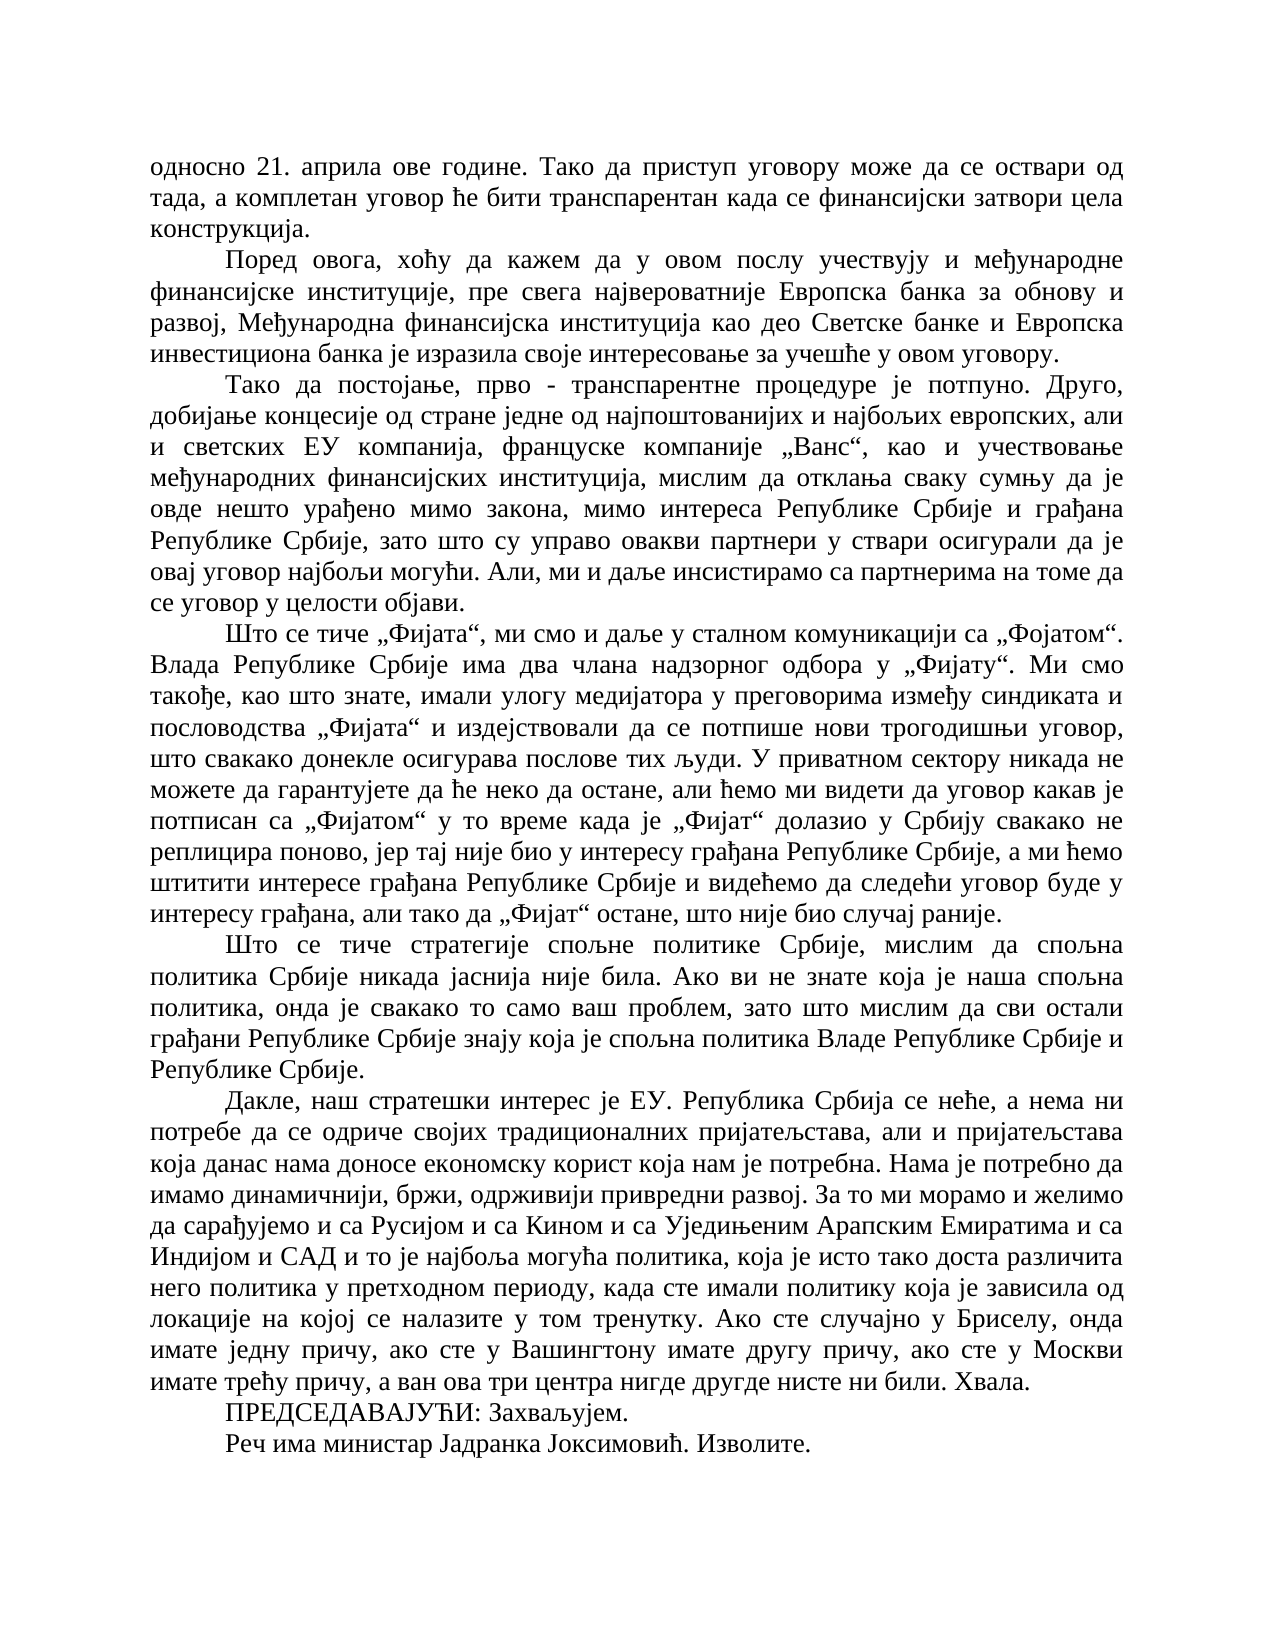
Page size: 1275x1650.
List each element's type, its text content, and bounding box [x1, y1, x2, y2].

text Што се тиче стратегије спољне политике Србије, мислим да спољна политика Србије никада јаснија није била. Ако ви не знате која је наша спољна политика, онда је свакако то само ваш проблем, зато што мислим да сви остали грађани Републике Србије знају која је спољна политика Владе Републике Србије и Републике Србије. [150, 929, 1125, 1084]
text Реч има министар Јадранка Јоксимовић. Изволите. [150, 1427, 1125, 1458]
text Тако да постојање, прво - транспарентне процедуре је потпуно. Друго, добијање концесије од стране једне од најпоштованијих и најбољих европских, али и светских ЕУ компанија, француске компаније „Ванс“, као и учествовање међународних финансијских институција, мислим да отклања сваку сумњу да је овде нешто урађено мимо закона, мимо интереса Републике Србије и грађана Републике Србије, зато што су управо овакви партнери у ствари осигурали да је овај уговор најбољи могући. Али, ми и даље инсистирамо са партнерима на томе да се уговор у целости објави. [150, 368, 1125, 617]
text ПРЕДСЕДАВАЈУЋИ: Захваљујем. [150, 1396, 1125, 1427]
text Поред овога, хоћу да кажем да у овом послу учествују и међународне финансијске институције, пре свега највероватније Европска банка за обнову и развој, Међународна финансијска институција као део Светске банке и Европска инвестициона банка је изразила своје интересовање за учешће у овом уговору. [150, 243, 1125, 368]
text Дакле, наш стратешки интерес је ЕУ. Република Србија се неће, а нема ни потребе да се одриче својих традиционалних пријатељстава, али и пријатељстава која данас нама доносе економску корист која нам је потребна. Нама је потребно да имамо динамичнији, бржи, одрживији привредни развој. За то ми морамо и желимо да сарађујемо и са Русијом и са Кином и са Уједињеним Арапским Емиратима и са Индијом и САД и то је најбоља могућа политика, која је исто тако доста различита него политика у претходном периоду, када сте имали политику која је зависила од локације на којој се налазите у том тренутку. Ако сте случајно у Бриселу, онда имате једну причу, ако сте у Вашингтону имате другу причу, ако сте у Москви имате трећу причу, а ван ова три центра нигде другде нисте ни били. Хвала. [150, 1084, 1125, 1396]
text Што се тиче „Фијата“, ми смо и даље у сталном комуникацији са „Фојатом“. Влада Републике Србије има два члана надзорног одбора у „Фијату“. Ми смо такође, као што знате, имали улогу медијатора у преговорима између синдиката и пословодства „Фијата“ и издејствовали да се потпише нови трогодишњи уговор, што свакако донекле осигурава послове тих људи. У приватном сектору никада не можете да гарантујете да ће неко да остане, али ћемо ми видети да уговор какав је потписан са „Фијатом“ у то време када је „Фијат“ долазио у Србију свакако не реплицира поново, јер тај није био у интересу грађана Републике Србије, а ми ћемо штитити интересе грађана Републике Србије и видећемо да следећи уговор буде у интересу грађана, али тако да „Фијат“ остане, што није био случај раније. [150, 617, 1125, 929]
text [150, 150, 1125, 243]
